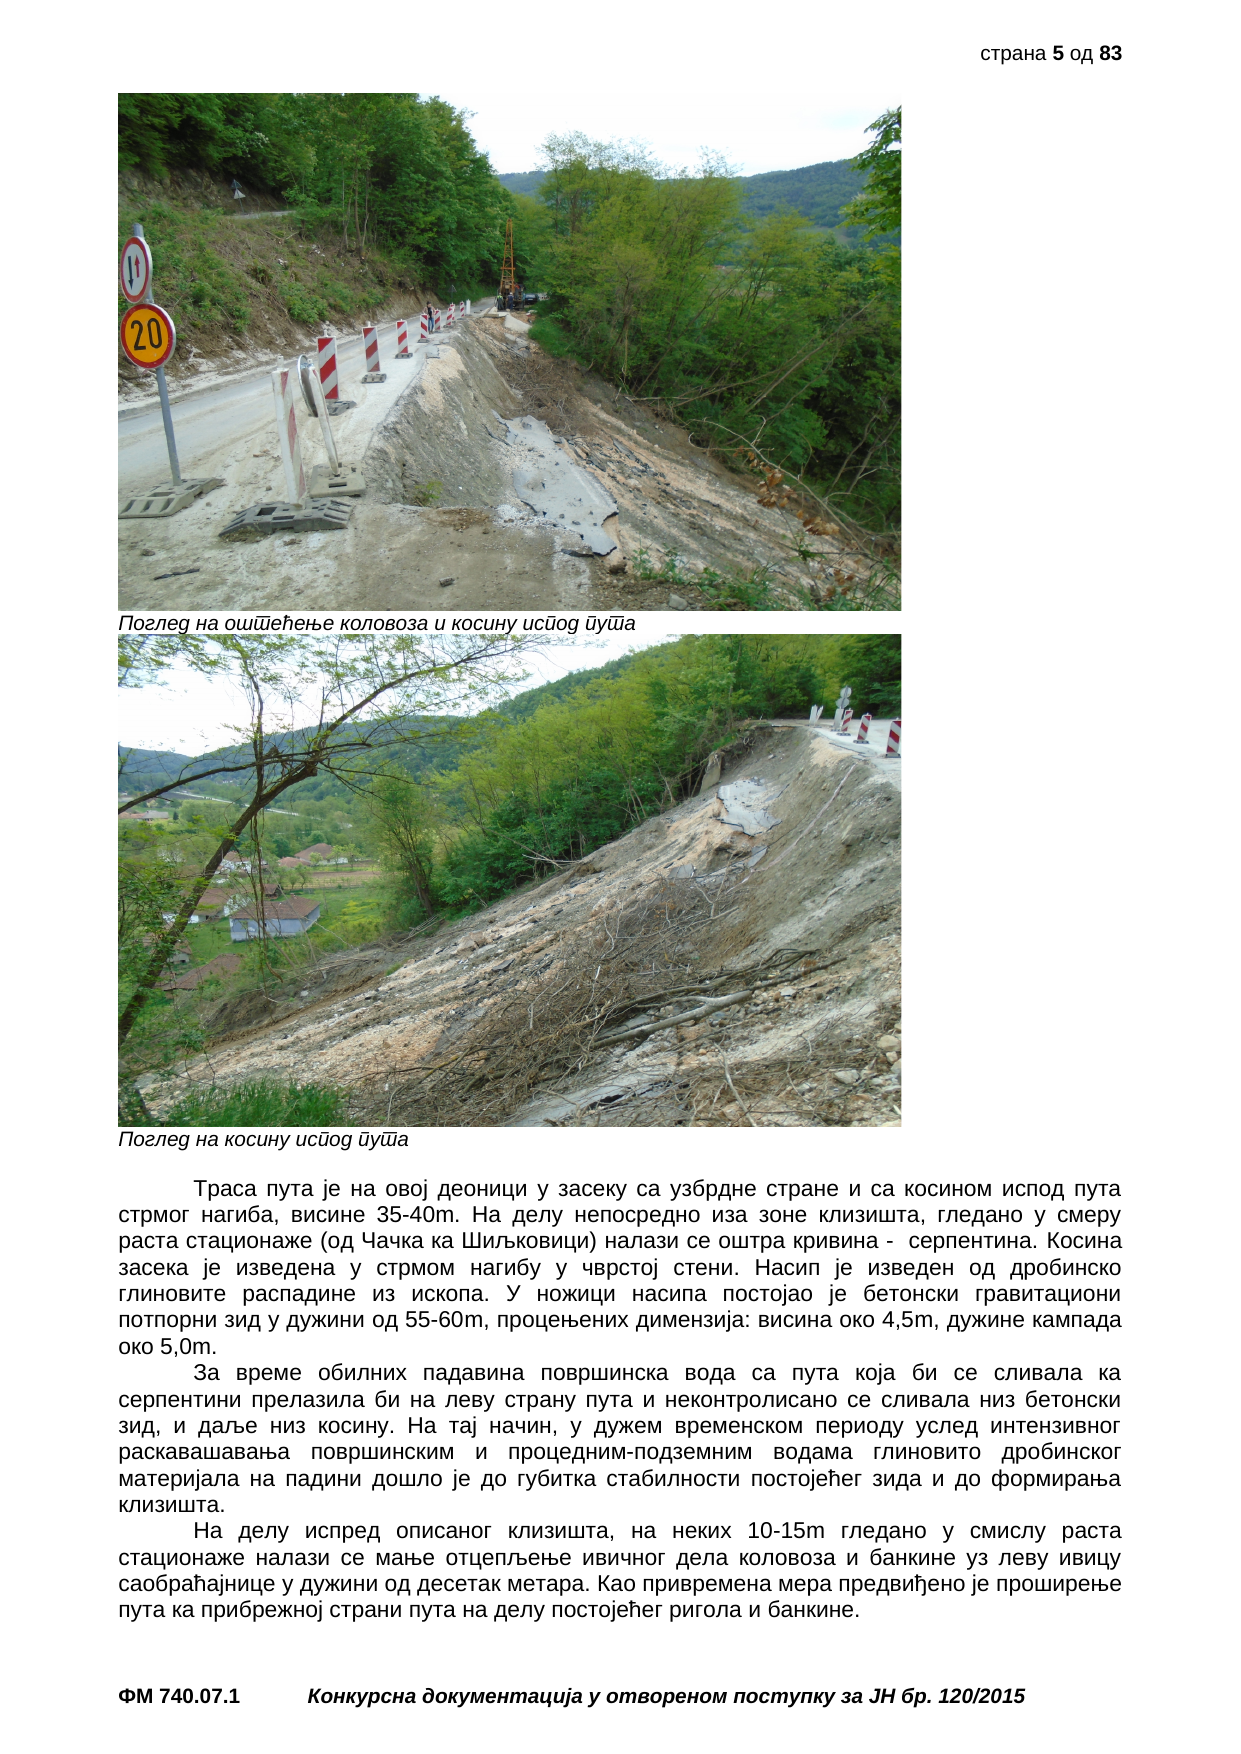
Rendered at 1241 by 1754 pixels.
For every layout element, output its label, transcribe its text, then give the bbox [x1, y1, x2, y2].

text Поглед на оштећење коловоза и косину испод пута [118, 611, 1122, 635]
text За време обилних падавина површинска вода са пута која би се сливала ка серпентини прелазила би на леву страну пута и неконтролисано се сливала низ бетонски зид, и даље низ косину. На тај начин, у дужем временском периоду услед интензивног раскавашавања површинским и процедним-подземним водама глиновито дробинског материјала на падини дошло је до губитка стабилности постојећег зида и до формирања клизишта. [118, 1359, 1122, 1517]
text Траса пута је на овој деоници у засеку са узбрдне стране и са косином испод пута стрмог нагиба, висине 35-40m. На делу непосредно иза зоне клизишта, гледано у смеру раста стационаже (од Чачка ка Шиљковици) налази се оштра кривина - серпентина. Косина засека је изведена у стрмом нагибу у чврстој стени. Насип је изведен од дробинско глиновите распадине из ископа. У ножици насипа постојао је бетонски гравитациони потпорни зид у дужини од 55-60m, процењених димензија: висина око 4,5m, дужине кампада око 5,0m. [118, 1175, 1122, 1359]
picture [118, 93, 902, 611]
text Поглед на косину испод пута [118, 1127, 1122, 1151]
picture [118, 634, 902, 1127]
text На делу испред описаног клизишта, на неких 10-15m гледано у смислу раста стационаже налази се мање отцепљење ивичног дела коловоза и банкине уз леву ивицу саобраћајнице у дужини од десетак метара. Као привремена мера предвиђено је проширење пута ка прибрежној страни пута на делу постојећег ригола и банкине. [118, 1517, 1122, 1623]
